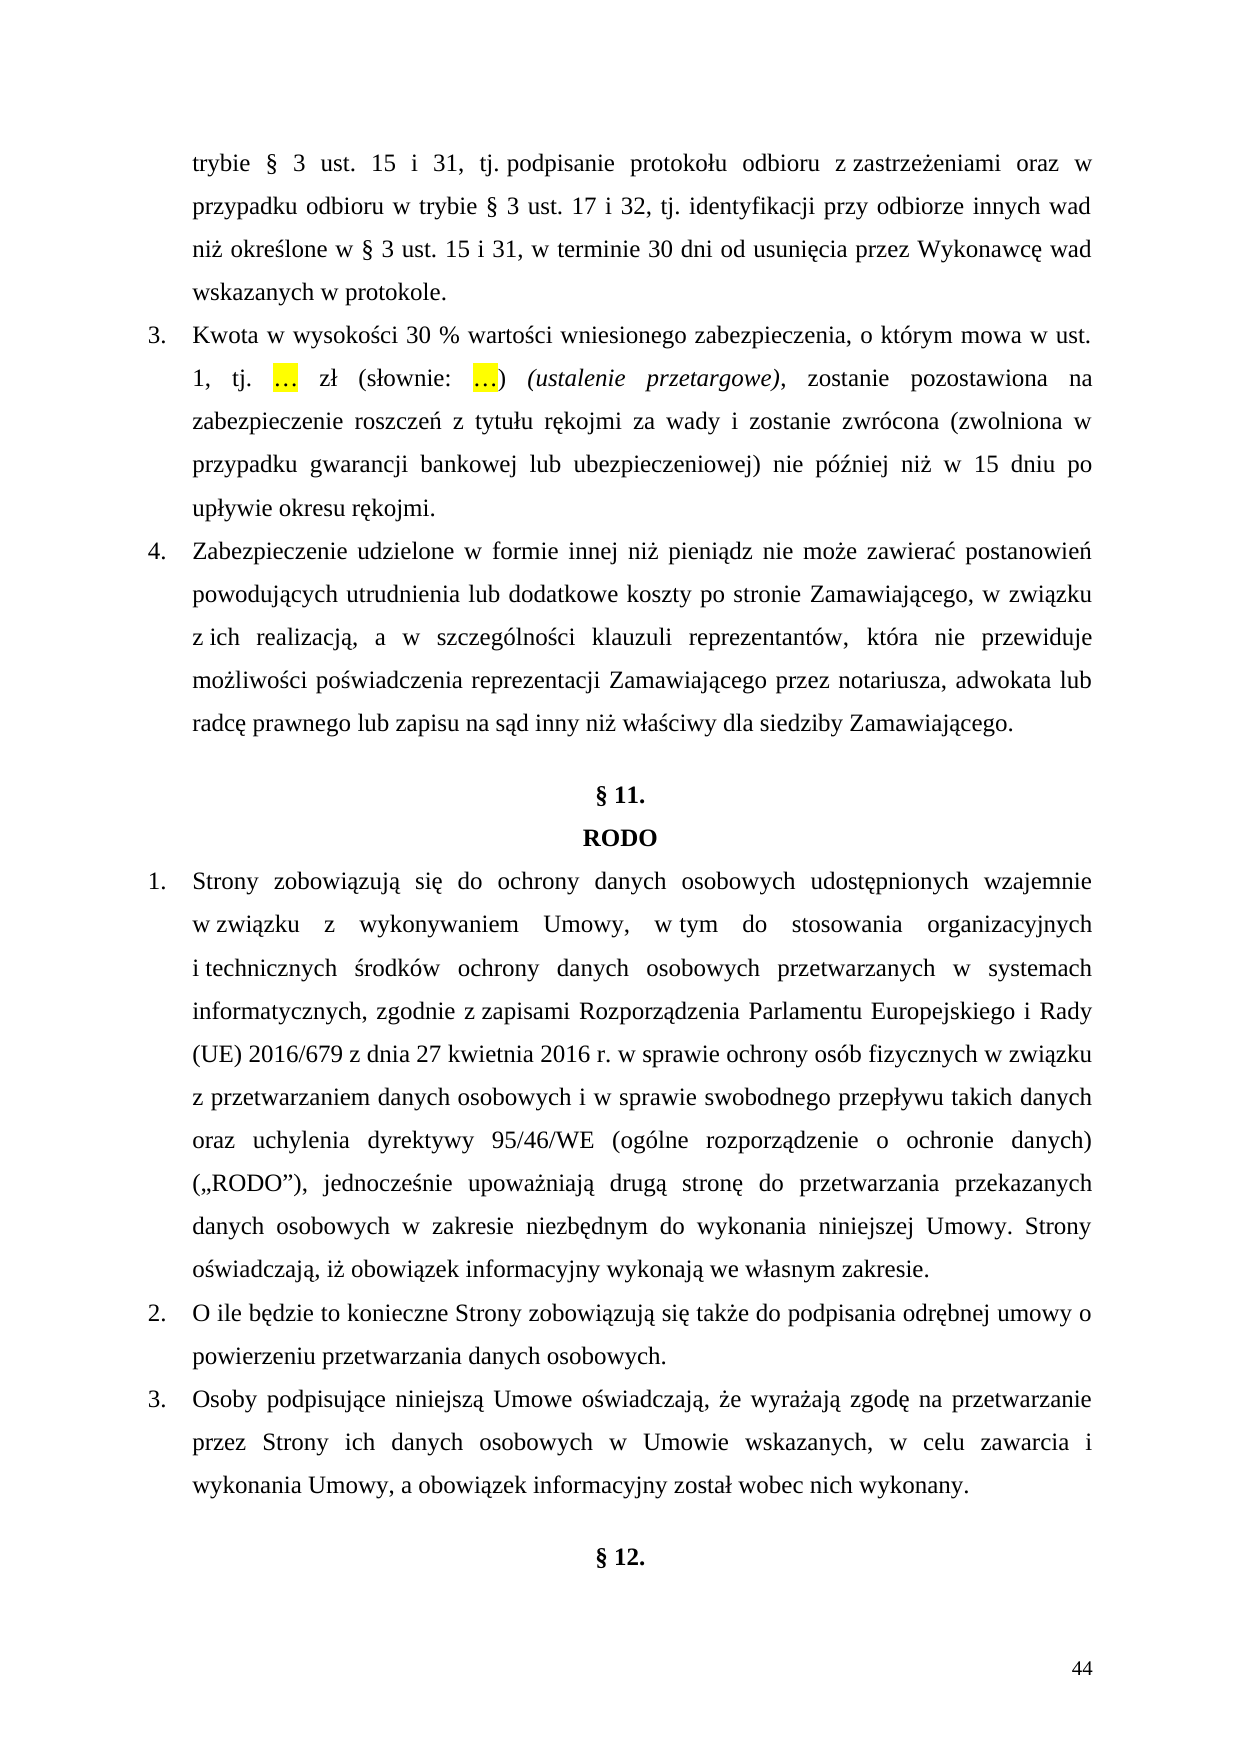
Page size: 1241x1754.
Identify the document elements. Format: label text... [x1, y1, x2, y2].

text § 11. [148, 780, 1093, 809]
list Strony zobowiązują się do ochrony danych osobowych udostępnionych wzajemnie w związku z wykonywaniem Umowy, w tym do stosowania organizacyjnych i technicznych środków ochrony danych osobowych przetwarzanych w systemach informatycznych, zgodnie z zapisami Rozporządzenia Parlamentu Europejskiego i Rady (UE) 2016/679 z dnia 27 kwietnia 2016 r. w sprawie ochrony osób fizycznych w związku z przetwarzaniem danych osobowych i w sprawie swobodnego przepływu takich danych oraz uchylenia dyrektywy 95/46/WE (ogólne rozporządzenie o ochronie danych) („RODO”), jednocześnie upoważniają drugą stronę do przetwarzania przekazanych danych osobowych w zakresie niezbędnym do wykonania niniejszej Umowy. Strony oświadczają, iż obowiązek informacyjny wykonają we własnym zakresie. [148, 866, 1093, 1283]
text § 12. [148, 1542, 1093, 1571]
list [148, 148, 1093, 306]
text RODO [148, 823, 1093, 852]
list Zabezpieczenie udzielone w formie innej niż pieniądz nie może zawierać postanowień powodujących utrudnienia lub dodatkowe koszty po stronie Zamawiającego, w związku z ich realizacją, a w szczególności klauzuli reprezentantów, która nie przewiduje możliwości poświadczenia reprezentacji Zamawiającego przez notariusza, adwokata lub radcę prawnego lub zapisu na sąd inny niż właściwy dla siedziby Zamawiającego. [148, 536, 1093, 737]
list O ile będzie to konieczne Strony zobowiązują się także do podpisania odrębnej umowy o powierzeniu przetwarzania danych osobowych. [148, 1298, 1093, 1369]
list Kwota w wysokości 30 % wartości wniesionego zabezpieczenia, o którym mowa w ust. 1, tj. … zł (słownie: …) (ustalenie przetargowe), zostanie pozostawiona na zabezpieczenie roszczeń z tytułu rękojmi za wady i zostanie zwrócona (zwolniona w przypadku gwarancji bankowej lub ubezpieczeniowej) nie później niż w 15 dniu po upływie okresu rękojmi. [148, 320, 1093, 521]
list Osoby podpisujące niniejszą Umowe oświadczają, że wyrażają zgodę na przetwarzanie przez Strony ich danych osobowych w Umowie wskazanych, w celu zawarcia i wykonania Umowy, a obowiązek informacyjny został wobec nich wykonany. [148, 1384, 1093, 1499]
